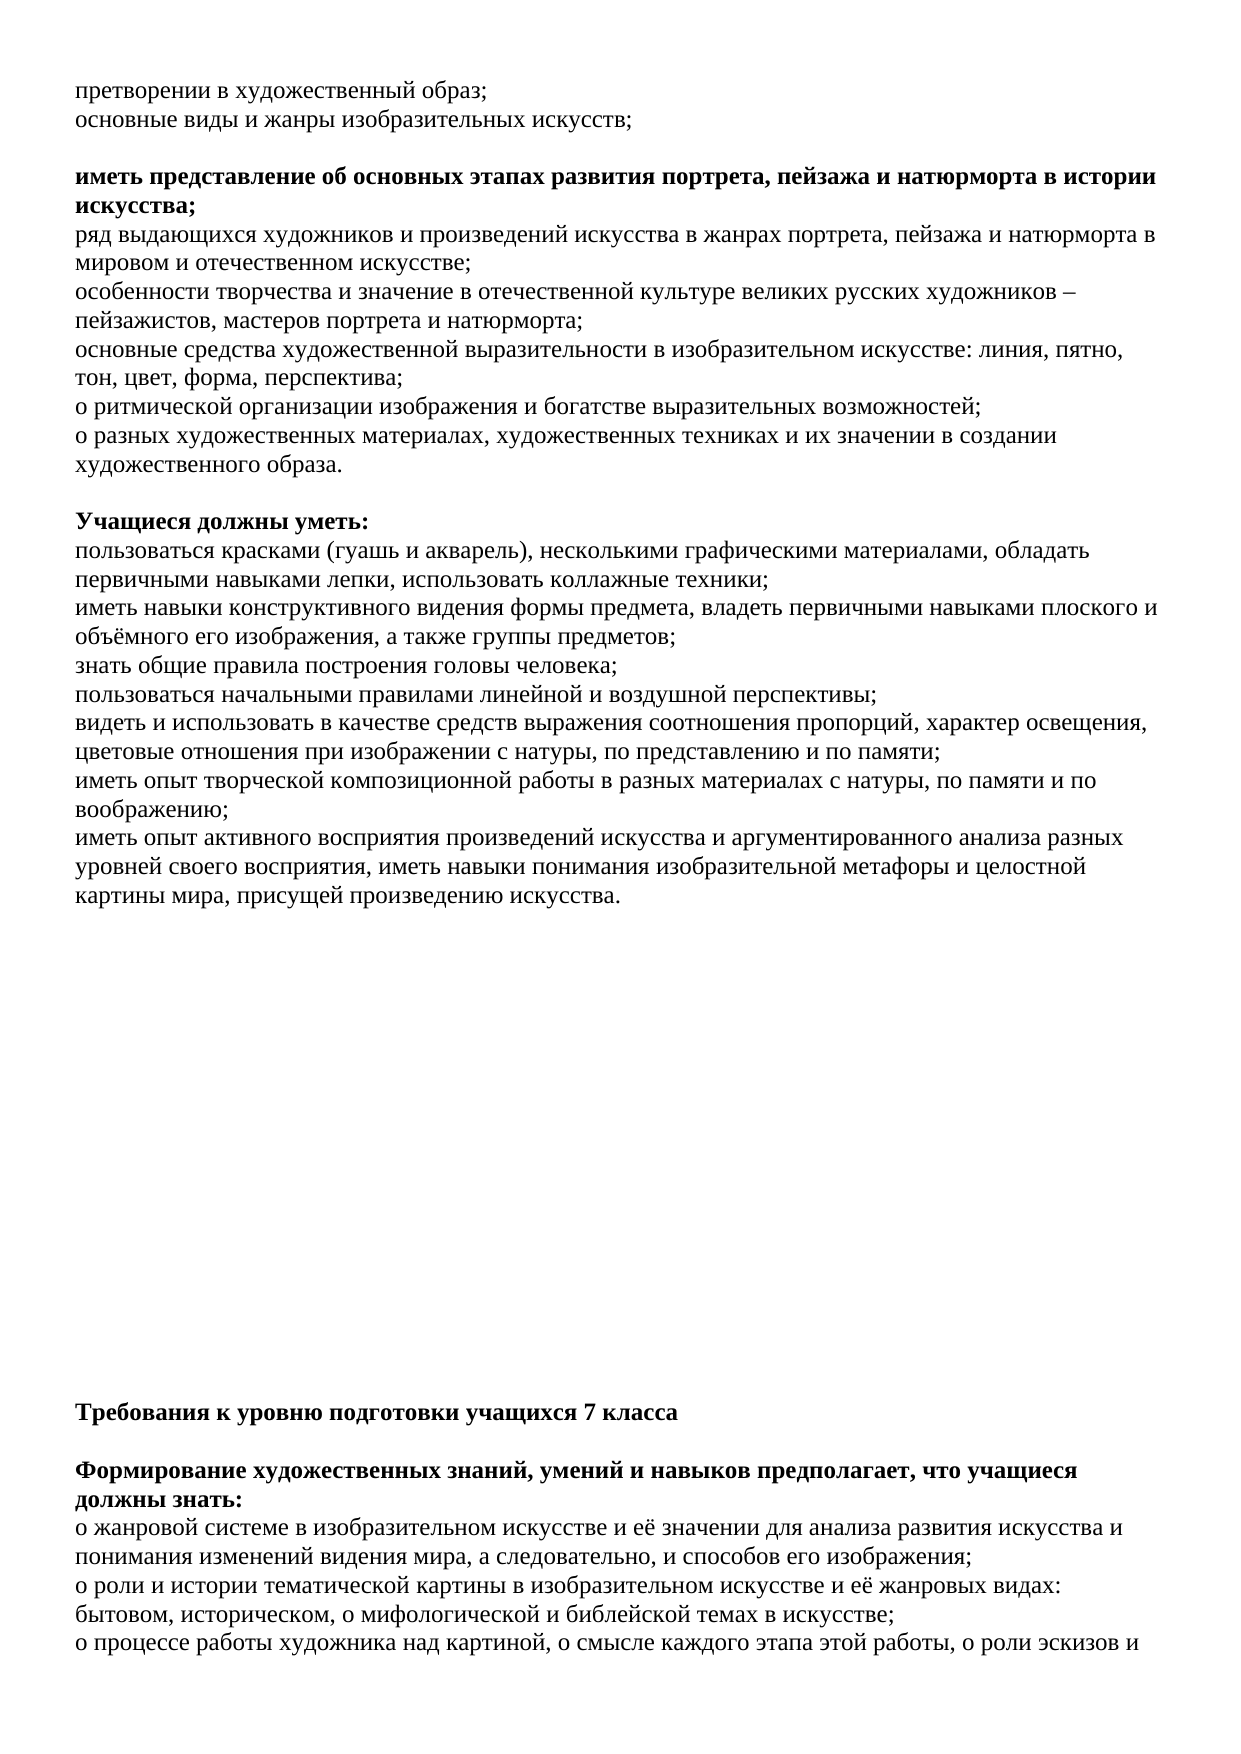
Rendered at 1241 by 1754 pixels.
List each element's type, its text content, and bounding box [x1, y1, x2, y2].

text Учащиеся должны уметь: пользоваться красками (гуашь и акварель), несколькими графическими материалами, обладать первичными навыками лепки, использовать коллажные техники; иметь навыки конструктивного видения формы предмета, владеть первичными навыками плоского и объёмного его изображения, а также группы предметов; знать общие правила построения головы человека; пользоваться начальными правилами линейной и воздушной перспективы; видеть и использовать в качестве средств выражения соотношения пропорций, характер освещения, цветовые отношения при изображении с натуры, по представлению и по памяти; иметь опыт творческой композиционной работы в разных материалах с натуры, по памяти и по воображению; иметь опыт активного восприятия произведений искусства и аргументированного анализа разных уровней своего восприятия, иметь навыки понимания изобразительной метафоры и целостной картины мира, присущей произведению искусства. [75, 477, 1165, 966]
text иметь представление об основных этапах развития портрета, пейзажа и натюрморта в истории искусства; ряд выдающихся художников и произведений искусства в жанрах портрета, пейзажа и натюрморта в мировом и отечественном искусстве; особенности творчества и значение в отечественной культуре великих русских художников – пейзажистов, мастеров портрета и натюрморта; основные средства художественной выразительности в изобразительном искусстве: линия, пятно, тон, цвет, форма, перспектива; о ритмической организации изображения и богатстве выразительных возможностей; о разных художественных материалах, художественных техниках и их значении в создании художественного образа. [75, 132, 1165, 477]
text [75, 75, 1165, 132]
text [75, 1455, 1165, 1656]
text Требования к уровню подготовки учащихся 7 класса [75, 1397, 1165, 1455]
